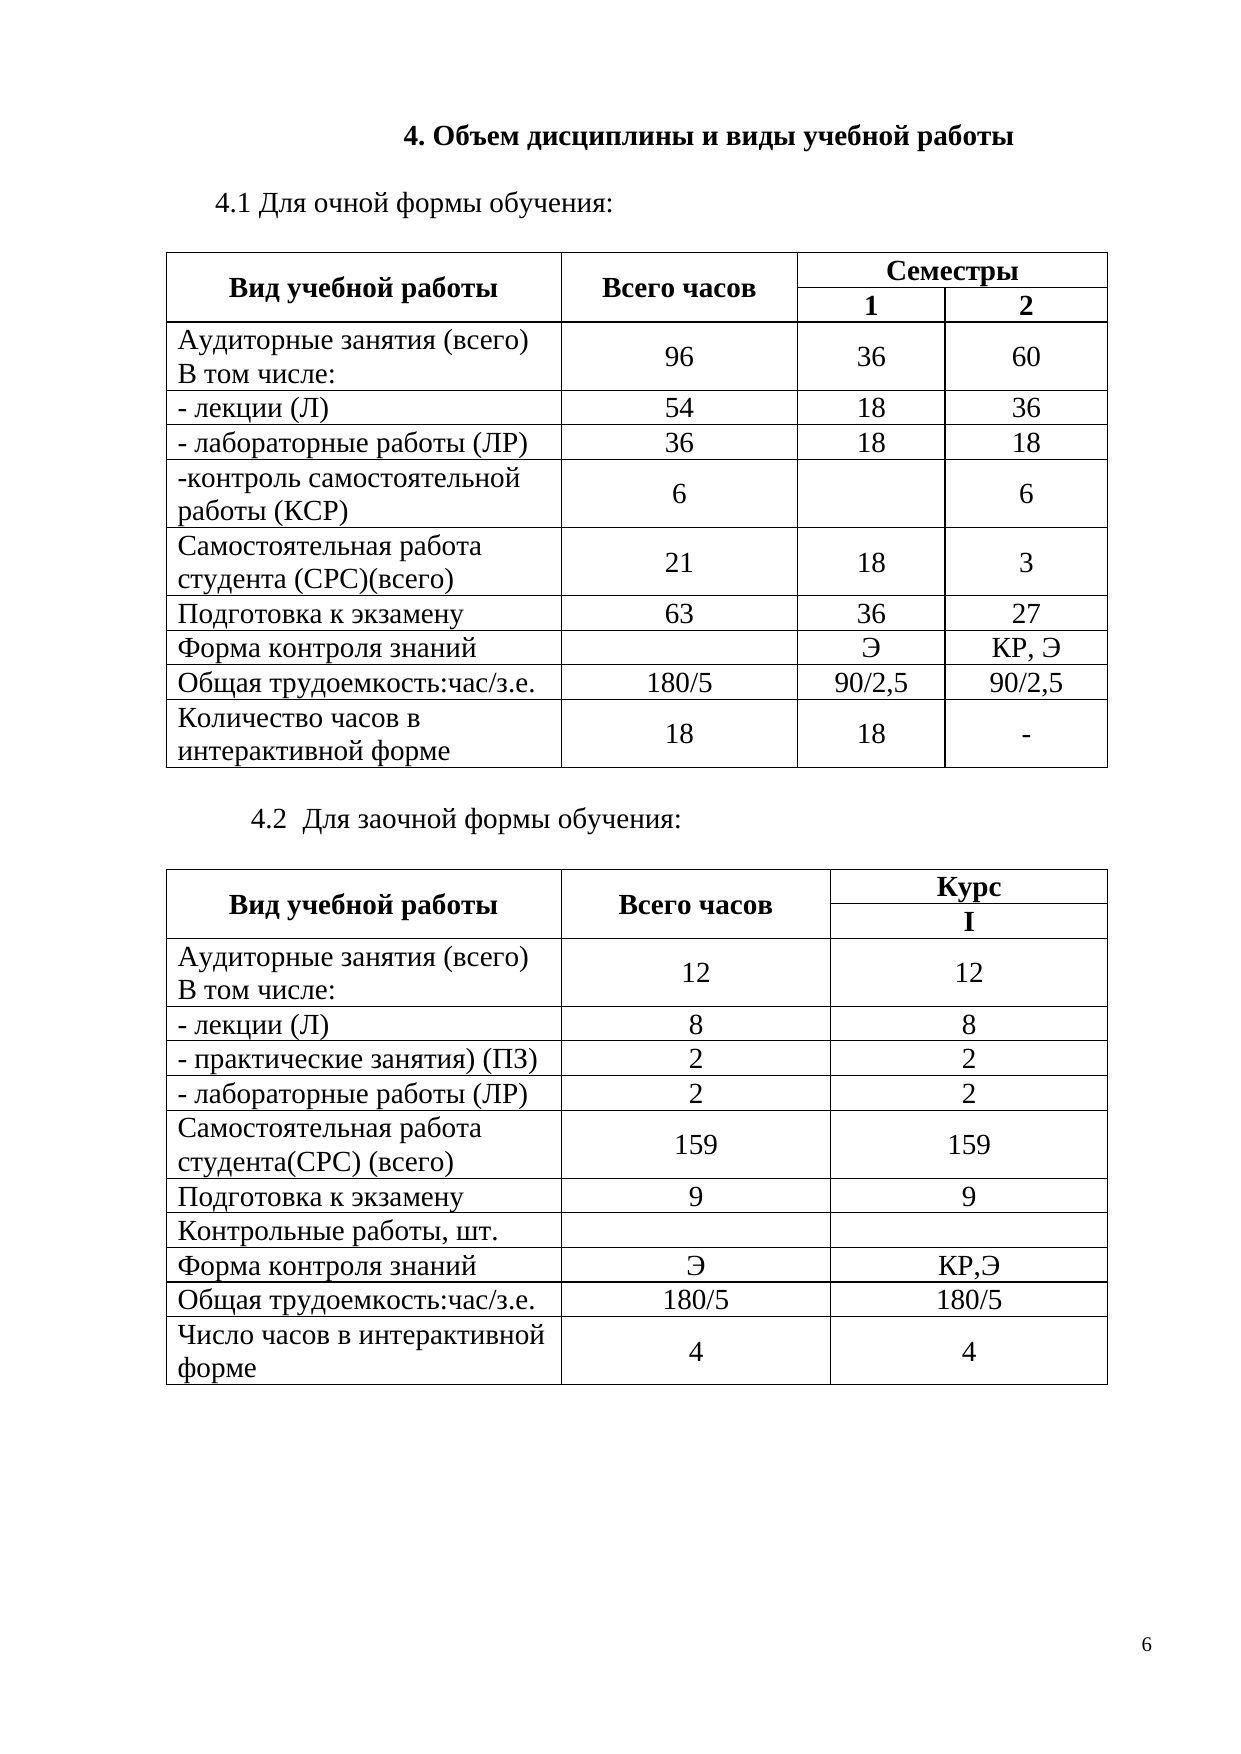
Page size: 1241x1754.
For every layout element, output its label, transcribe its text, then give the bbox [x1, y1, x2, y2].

table_cell Самостоятельная работа студента (СРС)(всего) [167, 528, 561, 595]
table_cell 2 [831, 1076, 1107, 1109]
table_cell 54 [562, 391, 797, 424]
table_cell 180/5 [562, 665, 797, 699]
table_cell Подготовка к экзамену [167, 1179, 561, 1212]
table_header Семестры [798, 253, 1107, 287]
table_cell - лабораторные работы (ЛР) [167, 425, 561, 459]
table_cell Общая трудоемкость:час/з.е. [167, 1283, 561, 1316]
table_cell КР, Э [946, 631, 1107, 664]
table_cell 36 [946, 391, 1107, 424]
table_cell [562, 1213, 830, 1247]
table_cell Подготовка к экзамену [167, 596, 561, 629]
table_cell 6 [562, 460, 797, 527]
table_cell 18 [798, 391, 944, 424]
table_cell Аудиторные занятия (всего) В том числе: [167, 939, 561, 1006]
table_cell 12 [562, 939, 830, 1006]
table_cell [562, 631, 797, 664]
table_cell 63 [562, 596, 797, 629]
text 4. Объем дисциплины и виды учебной работы [177, 118, 1152, 152]
table_cell [831, 1213, 1107, 1247]
table_cell 60 [946, 323, 1107, 389]
table_cell 4 [831, 1317, 1107, 1384]
table_cell 1 [798, 288, 944, 321]
table_cell 27 [946, 596, 1107, 629]
table_cell Форма контроля знаний [167, 631, 561, 664]
table_cell - практические занятия) (ПЗ) [167, 1041, 561, 1075]
table_cell - [946, 700, 1107, 767]
table_cell Самостоятельная работа студента(СРС) (всего) [167, 1111, 561, 1178]
table_cell 18 [798, 528, 944, 595]
table_cell - лекции (Л) [167, 391, 561, 424]
table_cell КР,Э [831, 1248, 1107, 1281]
table_cell -контроль самостоятельной работы (КСР) [167, 460, 561, 527]
table_cell [798, 460, 944, 527]
table_cell - лабораторные работы (ЛР) [167, 1076, 561, 1109]
table_header Всего часов [562, 253, 797, 321]
table_header Курс [831, 870, 1107, 903]
table_cell 9 [562, 1179, 830, 1212]
table_cell 8 [562, 1007, 830, 1040]
table_cell 6 [946, 460, 1107, 527]
table_cell 18 [798, 700, 944, 767]
table_cell 90/2,5 [798, 665, 944, 699]
table_cell 18 [798, 425, 944, 459]
table_cell I [831, 904, 1107, 938]
table_cell 12 [831, 939, 1107, 1006]
table_cell 90/2,5 [946, 665, 1107, 699]
table_cell 180/5 [831, 1283, 1107, 1316]
table_cell 180/5 [562, 1283, 830, 1316]
table_cell 9 [831, 1179, 1107, 1212]
table_cell Число часов в интерактивной форме [167, 1317, 561, 1384]
table_cell Количество часов в интерактивной форме [167, 700, 561, 767]
table_cell 18 [562, 700, 797, 767]
table_cell 159 [562, 1111, 830, 1178]
table_cell 2 [831, 1041, 1107, 1075]
table_cell 18 [946, 425, 1107, 459]
table_cell 2 [562, 1041, 830, 1075]
table_cell 36 [798, 596, 944, 629]
text 4.1 Для очной формы обучения: [215, 185, 1152, 219]
table_cell 4 [562, 1317, 830, 1384]
table_cell - лекции (Л) [167, 1007, 561, 1040]
table_cell Аудиторные занятия (всего) В том числе: [167, 323, 561, 389]
table_cell 2 [562, 1076, 830, 1109]
table_cell 159 [831, 1111, 1107, 1178]
list Для заочной формы обучения: [251, 801, 1152, 835]
table_cell 2 [946, 288, 1107, 321]
table_cell Общая трудоемкость:час/з.е. [167, 665, 561, 699]
table_header Вид учебной работы [167, 253, 561, 321]
table_header Вид учебной работы [167, 870, 561, 938]
table_header Всего часов [562, 870, 830, 938]
table_cell Форма контроля знаний [167, 1248, 561, 1281]
table_cell 96 [562, 323, 797, 389]
table_cell Э [562, 1248, 830, 1281]
table_cell 3 [946, 528, 1107, 595]
table_cell 36 [798, 323, 944, 389]
table_cell 21 [562, 528, 797, 595]
table_cell 36 [562, 425, 797, 459]
table_cell Э [798, 631, 944, 664]
table_cell 8 [831, 1007, 1107, 1040]
table_cell Контрольные работы, шт. [167, 1213, 561, 1247]
